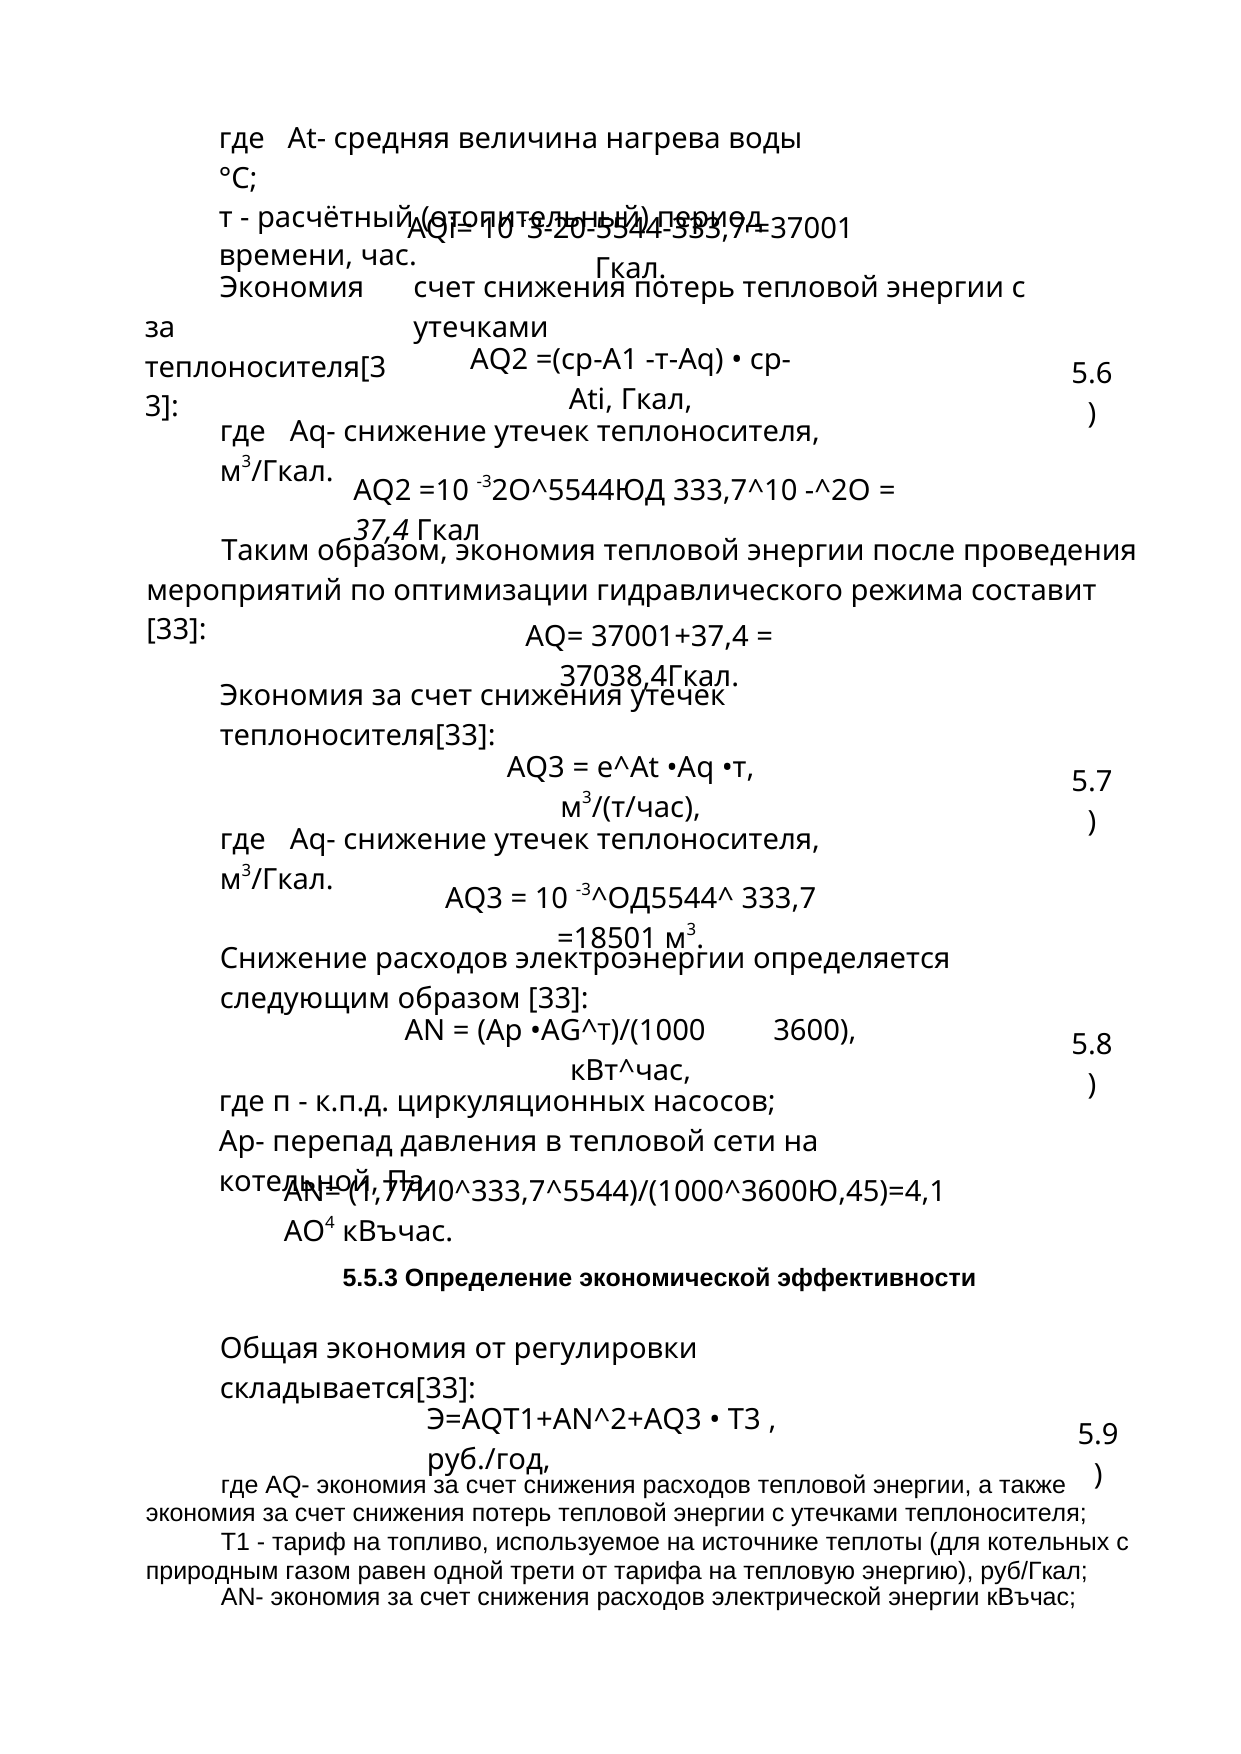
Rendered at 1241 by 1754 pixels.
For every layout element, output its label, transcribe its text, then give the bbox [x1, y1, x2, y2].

text AN = (Ap •AG^t)/(1000 3600), кВт^час, [401, 1009, 860, 1081]
text счет снижения потерь тепловой энергии с утечками [413, 267, 1138, 346]
text Э=AQT1+AN^2+AQ3 • T3 , руб./год, [427, 1398, 835, 1472]
text где п - к.п.д. циркуляционных насосов; [218, 1081, 904, 1120]
text AQ3 = e^At •Aq •т, м3/(т/час), [469, 746, 792, 818]
text AQ2 =(ср-А1 -т-Aq) • ср-Ati, Гкал, [455, 338, 806, 410]
text AN= (1,77И0^333,7^5544)/(1000^3600Ю,45)=4,1 АО4 кВъчас. [283, 1171, 977, 1250]
text т - расчётный (отопительный) период времени, час. [218, 197, 833, 273]
text 5.9) [1074, 1413, 1122, 1472]
text где Aq- снижение утечек теплоносителя, м3/Гкал. [219, 410, 838, 489]
text где Aq- снижение утечек теплоносителя, м3/Гкал. [219, 818, 838, 898]
text Снижение расходов электроэнергии определяется следующим образом [33]: [219, 937, 1123, 1017]
text где AQ- экономия за счет снижения расходов тепловой энергии, а также экономия за счет снижения потерь тепловой энергии с утечками теплоносителя; [146, 1472, 1139, 1527]
text где At- средняя величина нагрева воды °С; [218, 117, 833, 197]
text Общая экономия от регулировки складывается[33]: [219, 1327, 823, 1407]
text AQ3 = 10 -3^ОД5544^ 333,7 =18501 м3. [396, 878, 864, 937]
text Экономия за теплоносителя[33]: [144, 267, 391, 425]
text Экономия за счет снижения утечек теплоносителя[33]: [219, 675, 861, 754]
text AN- экономия за счет снижения расходов электрической энергии кВъчас; [146, 1584, 1139, 1611]
text Ap- перепад давления в тепловой сети на котельной, Па. [218, 1120, 904, 1200]
text 5.8) [1068, 1023, 1116, 1103]
text Таким образом, экономия тепловой энергии после проведения мероприятий по оптимизации гидравлического режима составит [33]: [146, 529, 1138, 648]
text AQ= 37001+37,4 = 37038,4Гкал. [463, 615, 836, 675]
text 5.5.3 Определение экономической эффективности [342, 1263, 1033, 1291]
text AQi= 10 -3-20-5544-333,7 =37001 Гкал. [407, 207, 854, 287]
text AQ2 =10 -32О^5544ЮД 333,7^10 -^2О = 37,4 Гкал [353, 470, 907, 529]
text 5.7) [1068, 761, 1116, 840]
text 5.6) [1068, 353, 1116, 432]
text Т1 - тариф на топливо, используемое на источнике теплоты (для котельных с природным газом равен одной трети от тарифа на тепловую энергию), руб/Гкал; [146, 1527, 1139, 1584]
